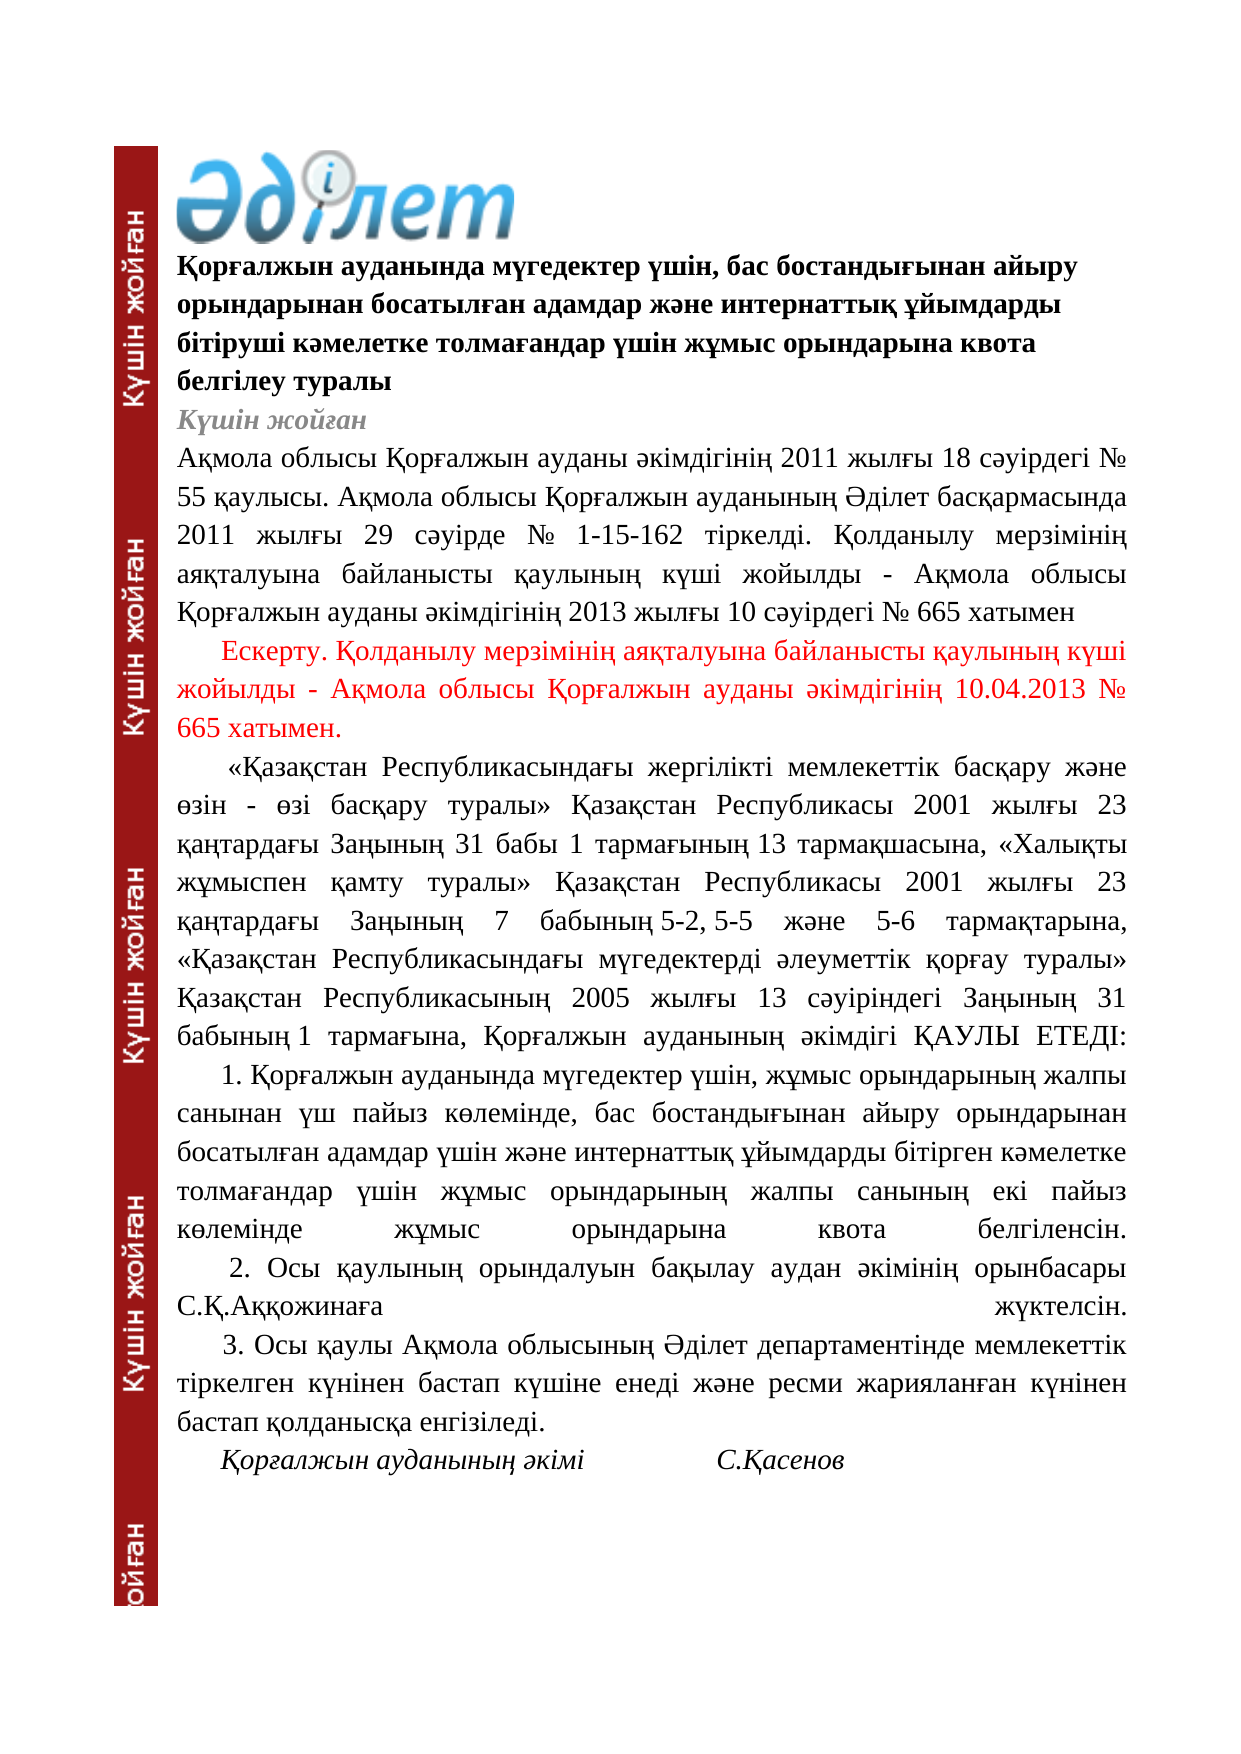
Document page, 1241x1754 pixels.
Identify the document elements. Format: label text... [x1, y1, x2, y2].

text Күшін жойған [112, 402, 1128, 435]
picture [114, 1476, 158, 1606]
picture [114, 397, 158, 402]
picture [114, 146, 158, 248]
picture [114, 435, 158, 440]
picture [114, 1437, 158, 1442]
text Ақмола облысы Қорғалжын ауданы әкімдігінің 2011 жылғы 18 сәуірдегі № 55 қаулысы. Ақмола облысы Қорғалжын ауданының Әділет басқармасында 2011 жылғы 29 сәуірде № 1-15-162 тіркелді. Қолданылу мерзімінің аяқталуына байланысты қаулының күші жойылды - Ақмола облысы Қорғалжын ауданы әкімдігінің 2013 жылғы 10 сәуірдегі № 665 хатымен [112, 440, 1128, 628]
picture [114, 628, 158, 633]
text Қорғалжын ауданында мүгедектер үшін, бас бостандығынан айыру орындарынан босатылған адамдар және интернаттық ұйымдарды бітіруші кәмелетке толмағандар үшін жұмыс орындарына квота белгілеу туралы [112, 248, 1128, 397]
text Қорғалжын ауданының әкімі С.Қасенов [112, 1442, 1128, 1476]
text «Қазақстан Республикасындағы жергілікті мемлекеттік басқару және өзін - өзі басқару туралы» Қазақстан Республикасы 2001 жылғы 23 қаңтардағы Заңының 31 бабы 1 тармағының 13 тармақшасына, «Халықты жұмыспен қамту туралы» Қазақстан Республикасы 2001 жылғы 23 қаңтардағы Заңының 7 бабының 5-2, 5-5 және 5-6 тармақтарына, «Қазақстан Республикасындағы мүгедектерді әлеуметтік қорғау туралы» Қазақстан Республикасының 2005 жылғы 13 сәуіріндегі Заңының 31 бабының 1 тармағына, Қорғалжын ауданының әкімдігі ҚАУЛЫ ЕТЕДІ: 1. Қорғалжын ауданында мүгедектер үшін, жұмыс орындарының жалпы санынан үш пайыз көлемінде, бас бостандығынан айыру орындарынан босатылған адамдар үшін және интернаттық ұйымдарды бітірген кәмелетке толмағандар үшін жұмыс орындарының жалпы санының екі пайыз көлемінде жұмыс орындарына квота белгіленсін. 2. Осы қаулының орындалуын бақылау аудан әкімінің орынбасары С.Қ.Аққожинаға жүктелсін. 3. Осы қаулы Ақмола облысының Әділет департаментінде мемлекеттік тіркелген күнінен бастап күшіне енеді және ресми жарияланған күнінен бастап қолданысқа енгізіледі. [112, 749, 1128, 1437]
picture [176, 150, 515, 244]
text Ескерту. Қолданылу мерзімінің аяқталуына байланысты қаулының күші жойылды - Ақмола облысы Қорғалжын ауданы әкімдігінің 10.04.2013 № 665 хатымен. [112, 633, 1128, 744]
picture [114, 744, 158, 749]
